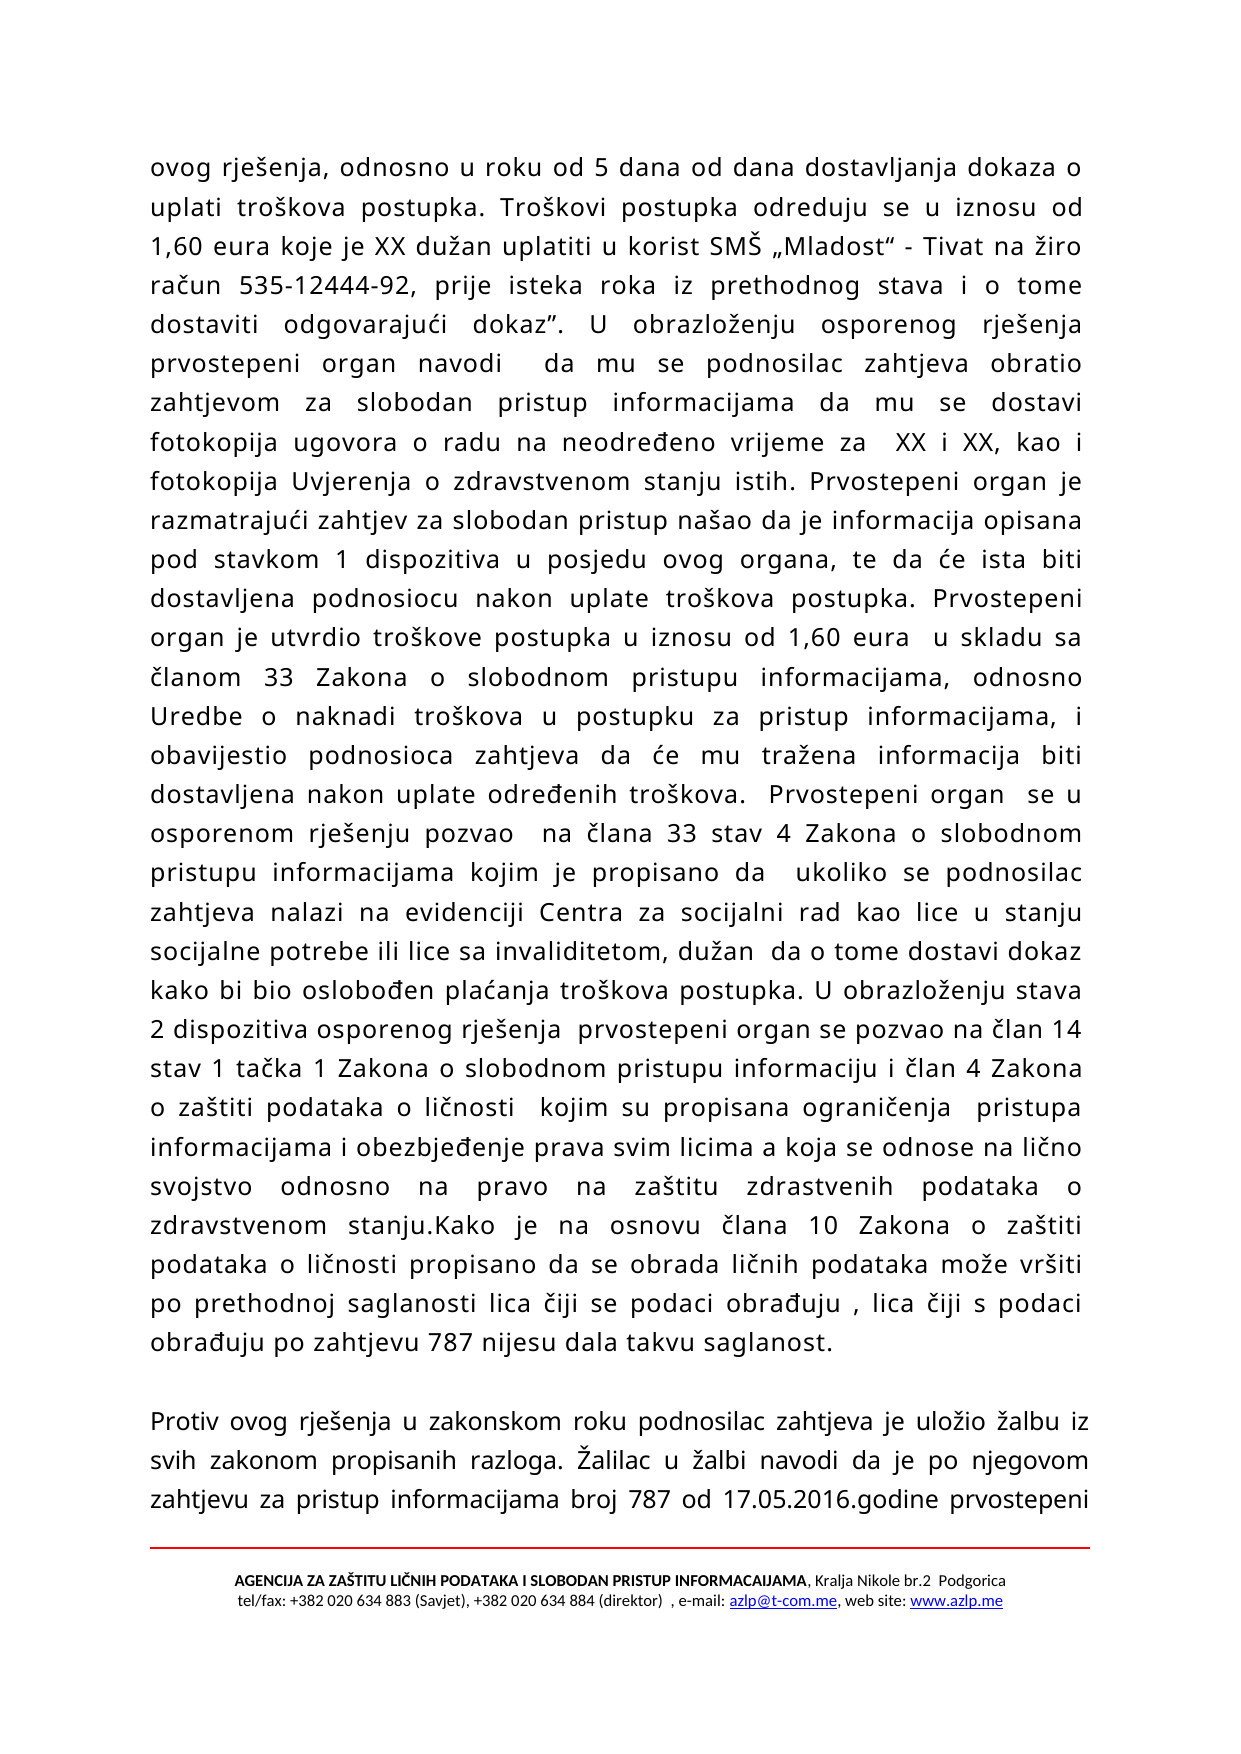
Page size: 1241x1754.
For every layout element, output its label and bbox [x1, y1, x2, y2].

text [150, 1403, 1090, 1516]
text [150, 150, 1084, 1359]
